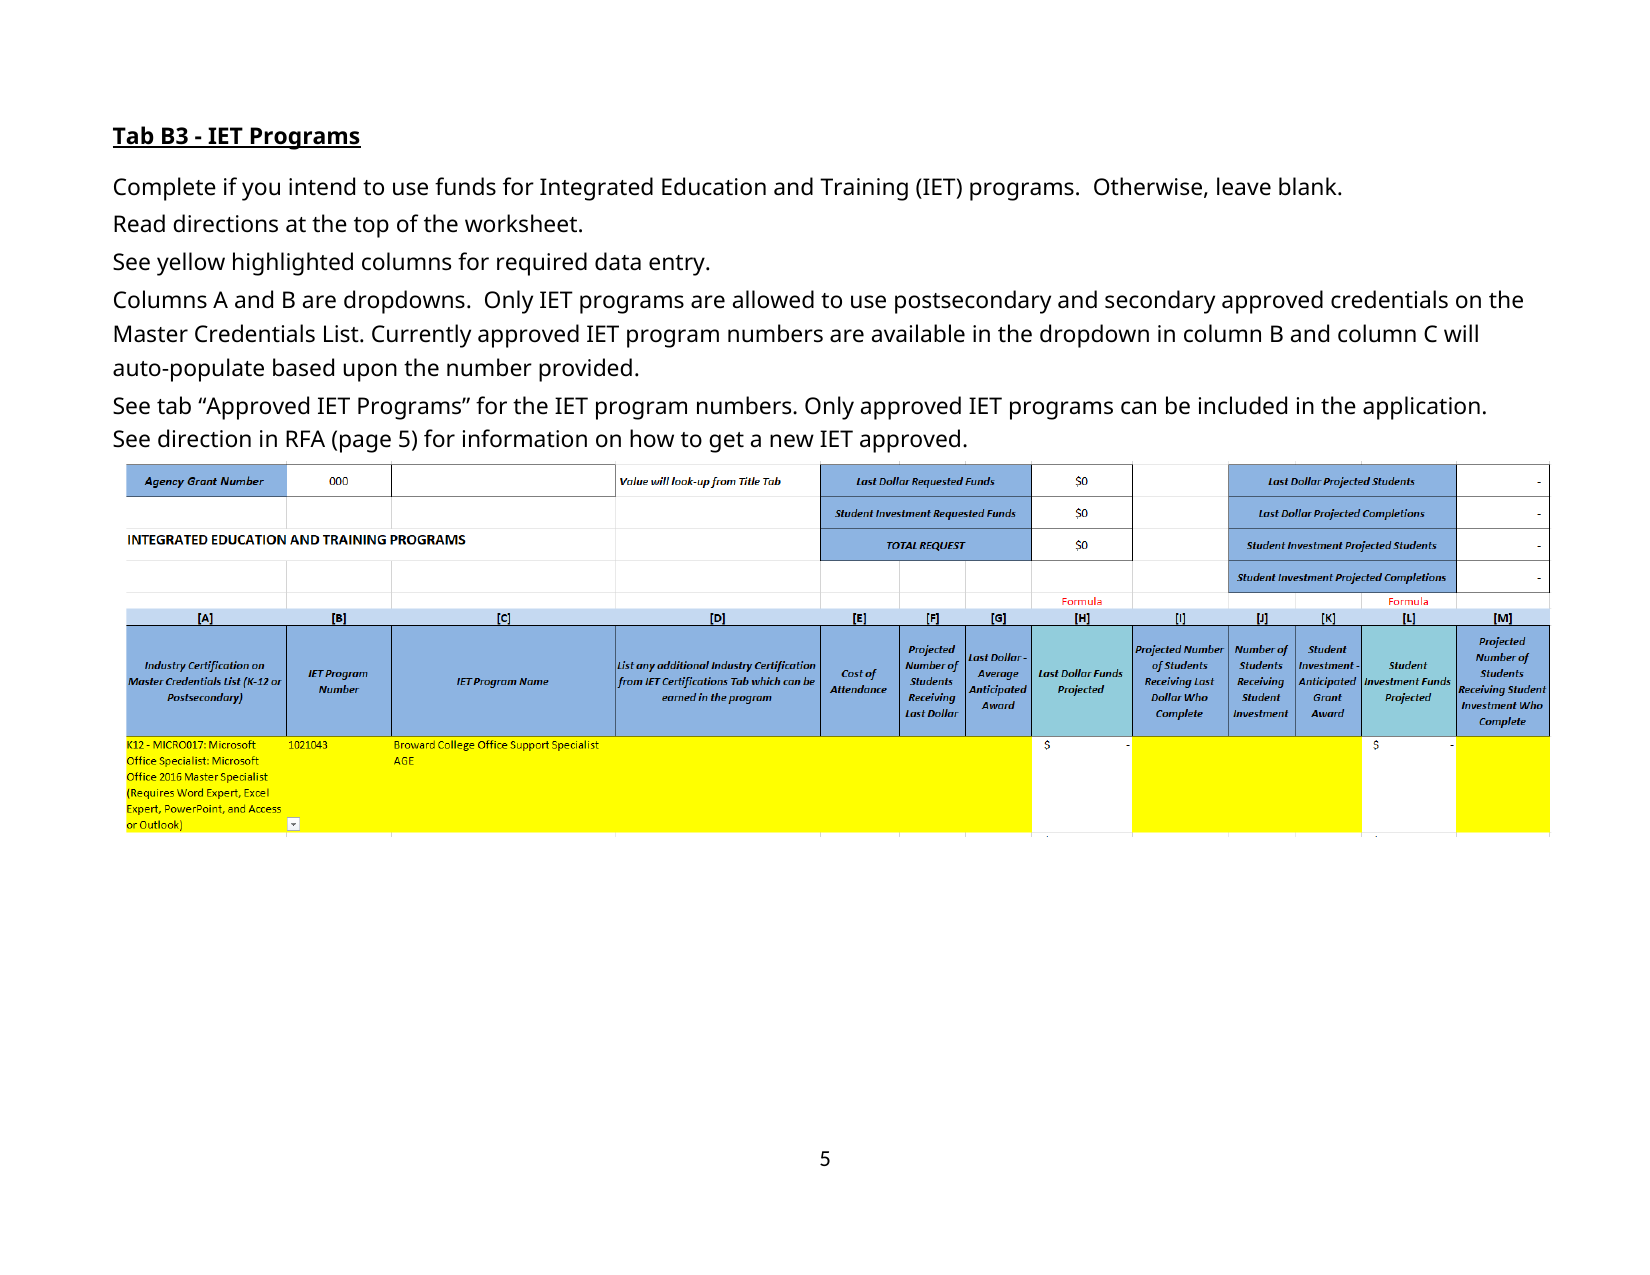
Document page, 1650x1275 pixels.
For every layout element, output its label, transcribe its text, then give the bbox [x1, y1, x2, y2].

text Columns A and B are dropdowns. Only IET programs are allowed to use postsecondary and secondary approved credentials on the Master Credentials List. Currently approved IET program numbers are available in the dropdown in column B and column C will auto-populate based upon the number provided. [112, 284, 1537, 383]
text See tab “Approved IET Programs” for the IET program numbers. Only approved IET programs can be included in the application. See direction in RFA (page 5) for information on how to get a new IET approved. [112, 389, 1537, 454]
text Read directions at the top of the worksheet. [112, 208, 1537, 239]
text Complete if you intend to use funds for Integrated Education and Training (IET) programs. Otherwise, leave blank. [112, 170, 1537, 202]
text Tab B3 - IET Programs [112, 120, 1537, 151]
text See yellow highlighted columns for required data entry. [112, 246, 1537, 277]
picture [126, 461, 1552, 837]
